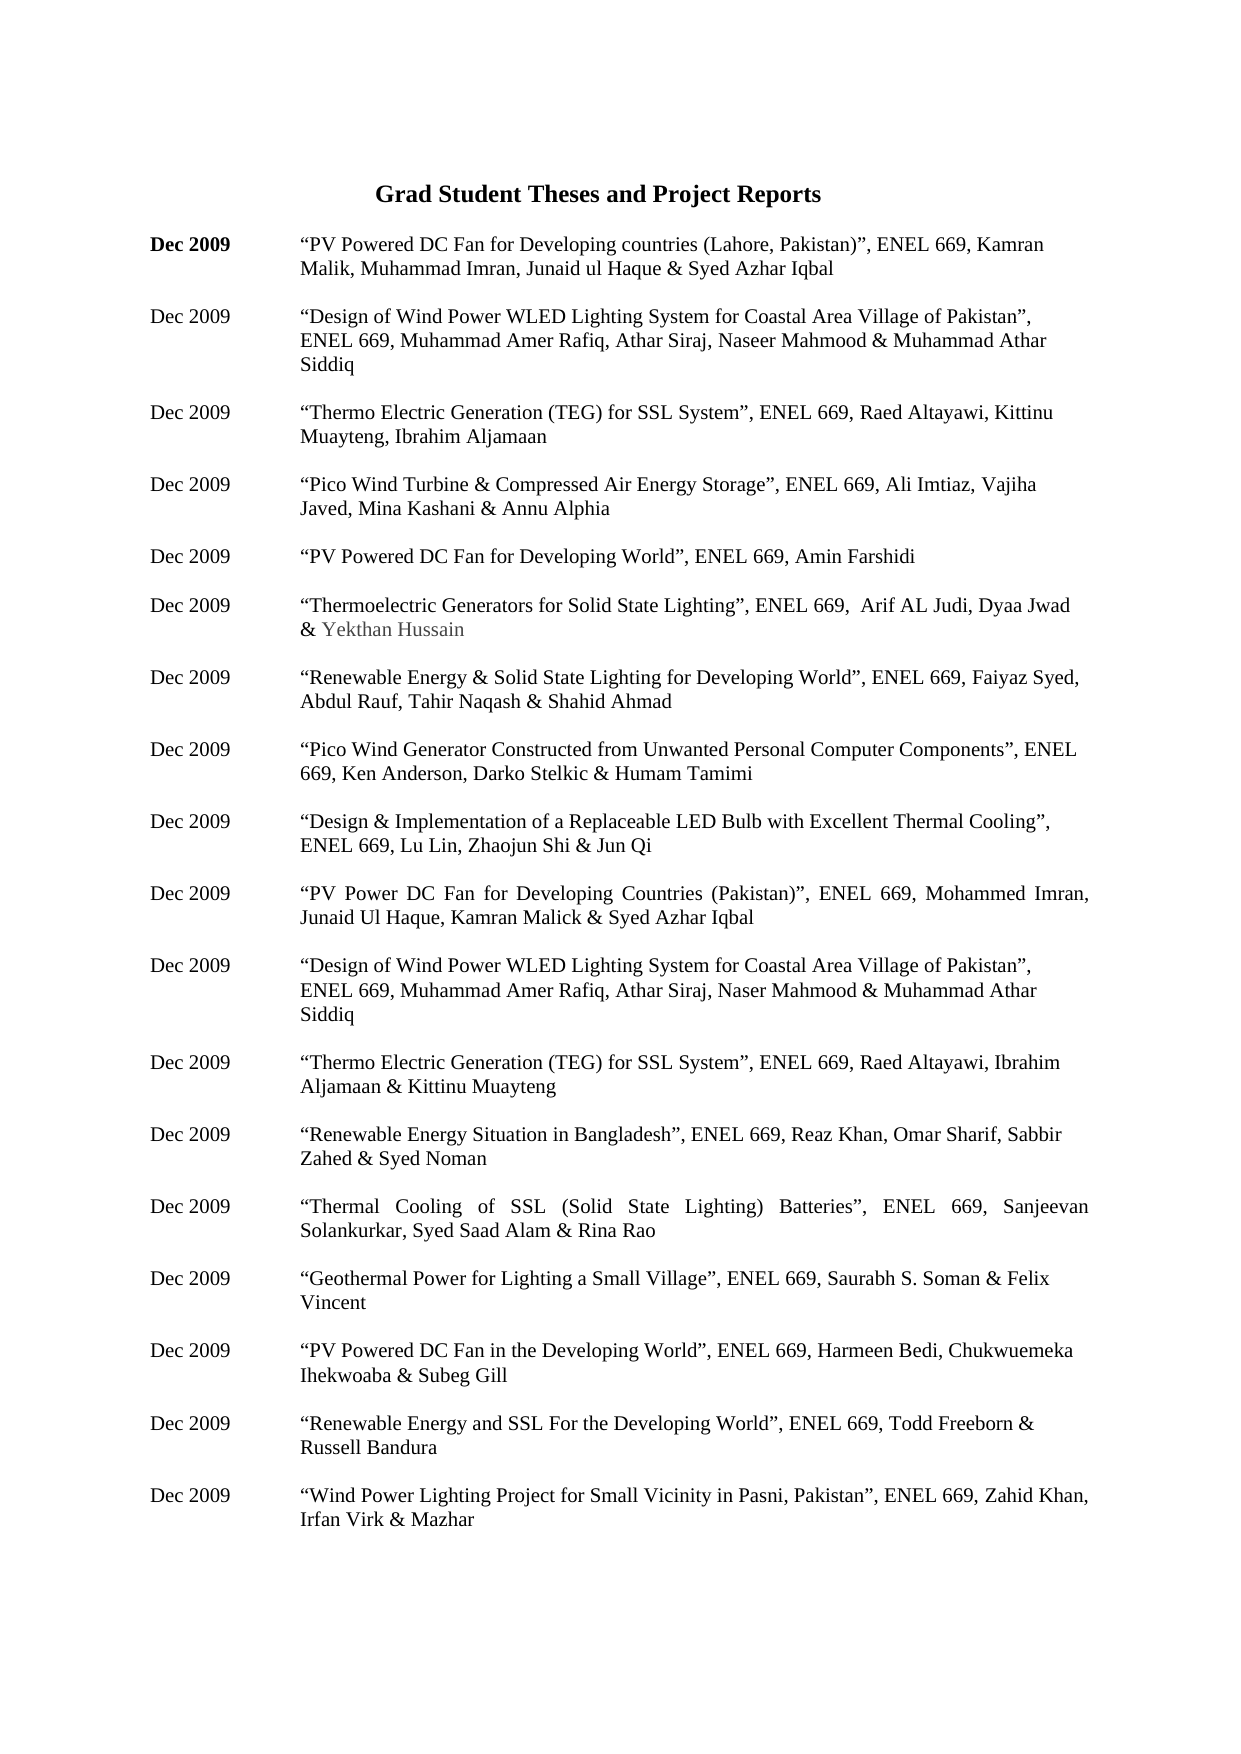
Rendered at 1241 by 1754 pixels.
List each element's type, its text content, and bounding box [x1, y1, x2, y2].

text Dec 2009 “Pico Wind Turbine & Compressed Air Energy Storage”, ENEL 669, Ali Imtiaz, Vajiha Javed, Mina Kashani & Annu Alphia [150, 472, 1090, 520]
text Dec 2009 “Renewable Energy & Solid State Lighting for Developing World”, ENEL 669, Faiyaz Syed, Abdul Rauf, Tahir Naqash & Shahid Ahmad [150, 665, 1090, 713]
text Dec 2009 “PV Powered DC Fan for Developing countries (Lahore, Pakistan)”, ENEL 669, Kamran Malik, Muhammad Imran, Junaid ul Haque & Syed Azhar Iqbal [150, 232, 1090, 280]
text Dec 2009 “Geothermal Power for Lighting a Small Village”, ENEL 669, Saurabh S. Soman & Felix [150, 1266, 1090, 1290]
text Dec 2009 “PV Powered DC Fan in the Developing World”, ENEL 669, Harmeen Bedi, Chukwuemeka Ihekwoaba & Subeg Gill [150, 1338, 1090, 1387]
text Dec 2009 “PV Powered DC Fan for Developing World”, ENEL 669, Amin Farshidi [150, 544, 1090, 568]
text Dec 2009 “Thermo Electric Generation (TEG) for SSL System”, ENEL 669, Raed Altayawi, Kittinu Muayteng, Ibrahim Aljamaan [150, 400, 1090, 448]
subtitle Grad Student Theses and Project Reports [150, 179, 1090, 207]
text Dec 2009 “Design & Implementation of a Replaceable LED Bulb with Excellent Thermal Cooling”, ENEL 669, Lu Lin, Zhaojun Shi & Jun Qi [150, 809, 1090, 857]
text Dec 2009 “PV Power DC Fan for Developing Countries (Pakistan)”, ENEL 669, Mohammed Imran, Junaid Ul Haque, Kamran Malick & Syed Azhar Iqbal [150, 881, 1090, 929]
text Dec 2009 “Renewable Energy Situation in Bangladesh”, ENEL 669, Reaz Khan, Omar Sharif, Sabbir Zahed & Syed Noman [150, 1122, 1090, 1170]
text Dec 2009 “Pico Wind Generator Constructed from Unwanted Personal Computer Components”, ENEL 669, Ken Anderson, Darko Stelkic & Humam Tamimi [150, 737, 1090, 785]
text Dec 2009 “Design of Wind Power WLED Lighting System for Coastal Area Village of Pakistan”, ENEL 669, Muhammad Amer Rafiq, Athar Siraj, Naser Mahmood & Muhammad Athar Siddiq [150, 953, 1090, 1026]
text Dec 2009 “Thermal Cooling of SSL (Solid State Lighting) Batteries”, ENEL 669, Sanjeevan Solankurkar, Syed Saad Alam & Rina Rao [150, 1194, 1090, 1242]
text Vincent [150, 1290, 1090, 1314]
text Dec 2009 “Wind Power Lighting Project for Small Vicinity in Pasni, Pakistan”, ENEL 669, Zahid Khan, Irfan Virk & Mazhar [150, 1483, 1090, 1531]
text Dec 2009 “Design of Wind Power WLED Lighting System for Coastal Area Village of Pakistan”, ENEL 669, Muhammad Amer Rafiq, Athar Siraj, Naseer Mahmood & Muhammad Athar Siddiq [150, 304, 1090, 376]
text Dec 2009 “Thermo Electric Generation (TEG) for SSL System”, ENEL 669, Raed Altayawi, Ibrahim Aljamaan & Kittinu Muayteng [150, 1050, 1090, 1098]
text Dec 2009 “Thermoelectric Generators for Solid State Lighting”, ENEL 669, Arif AL Judi, Dyaa Jwad & Yekthan Hussain [150, 592, 1090, 641]
text Dec 2009 “Renewable Energy and SSL For the Developing World”, ENEL 669, Todd Freeborn & Russell Bandura [150, 1411, 1090, 1459]
